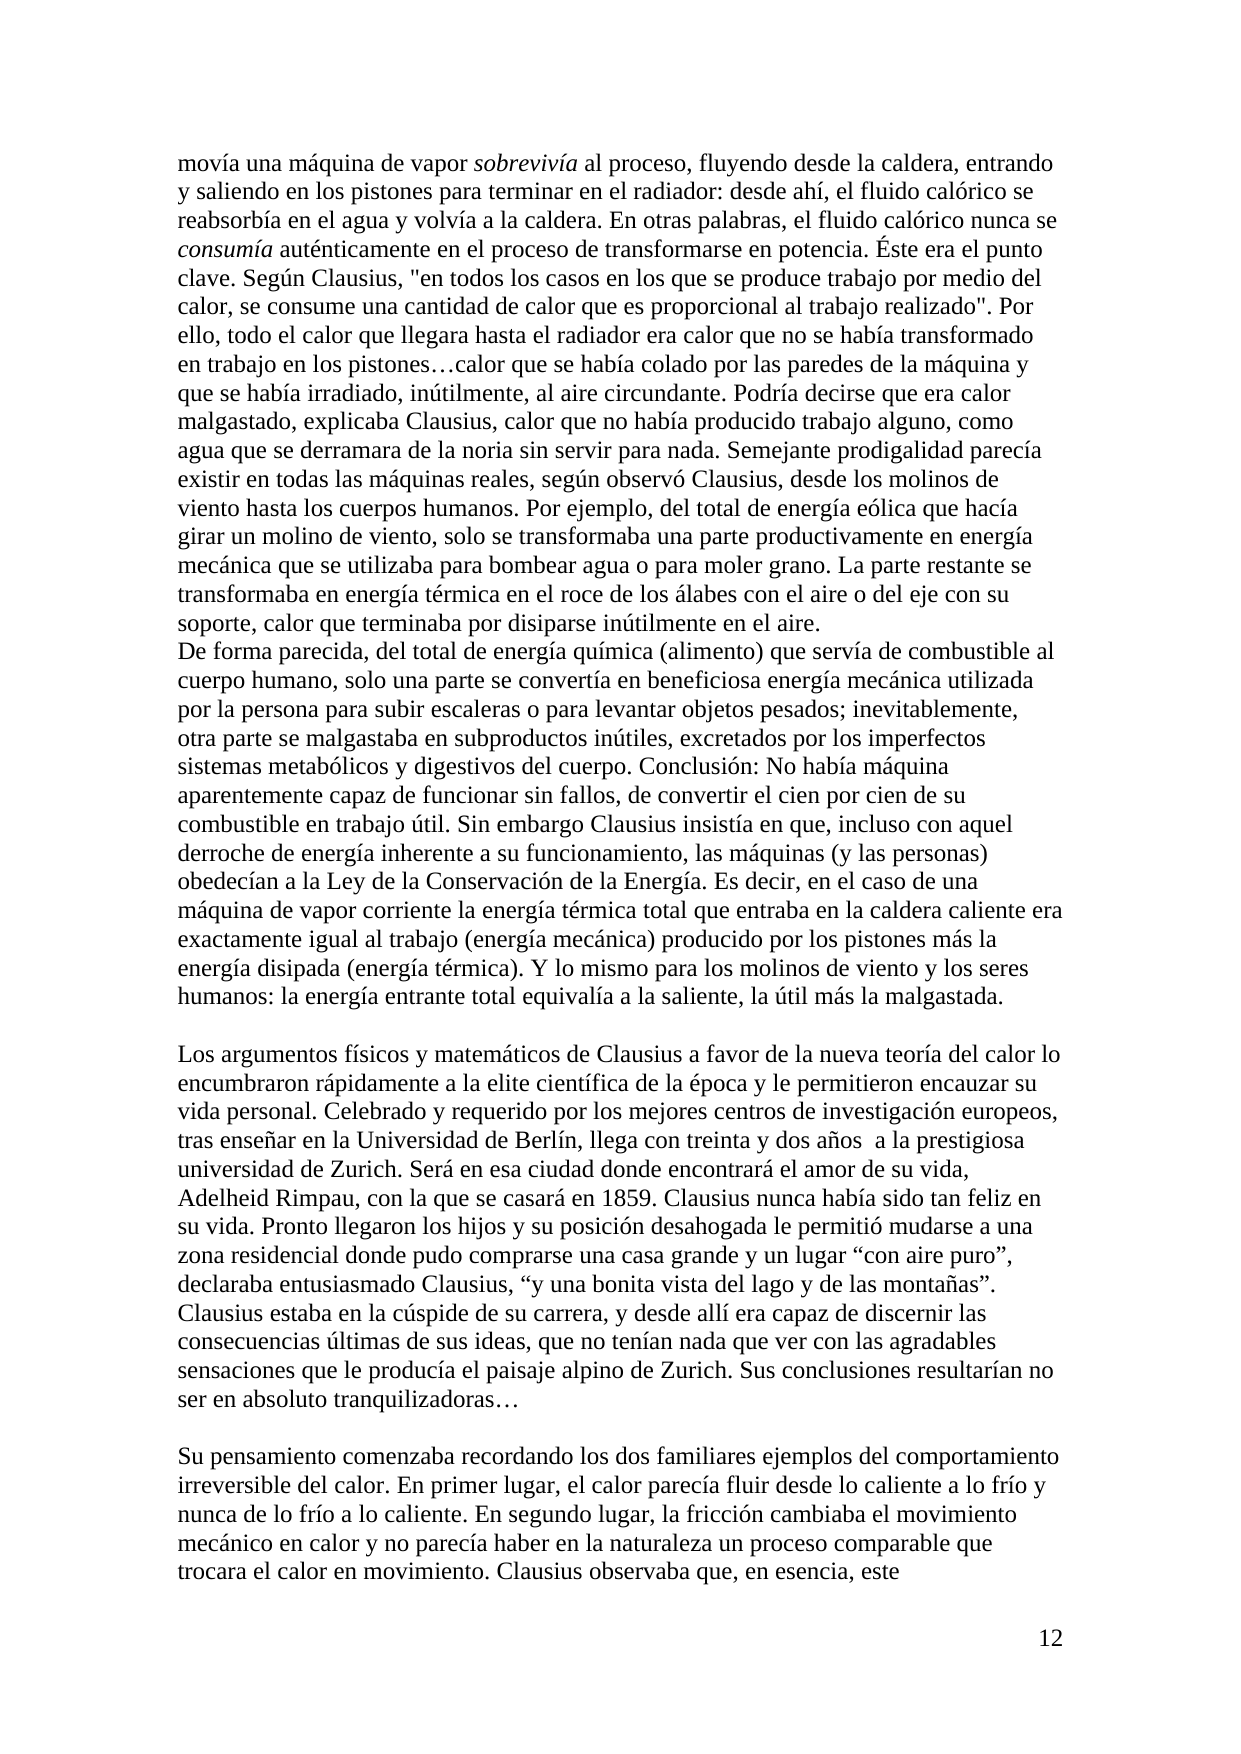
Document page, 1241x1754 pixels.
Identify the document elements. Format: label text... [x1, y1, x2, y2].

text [177, 148, 1063, 636]
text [177, 1441, 1063, 1585]
text Los argumentos físicos y matemáticos de Clausius a favor de la nueva teoría del calor lo encumbraron rápidamente a la elite científica de la época y le permitieron encauzar su vida personal. Celebrado y requerido por los mejores centros de investigación europeos, tras enseñar en de Berlín, llega con treinta y dos años a la prestigiosa universidad de Zurich. Será en esa ciudad donde encontrará el amor de su vida, Adelheid Rimpau, con la que se casará en 1859. Clausius nunca había sido tan feliz en su vida. Pronto llegaron los hijos y su posición desahogada le permitió mudarse a una zona residencial donde pudo comprarse una casa grande y un lugar “con aire puro”, declaraba entusiasmado Clausius, “y una bonita vista del lago y de las montañas”. Clausius estaba en la cúspide de su carrera, y desde allí era capaz de discernir las consecuencias últimas de sus ideas, que no tenían nada que ver con las agradables sensaciones que le producía el paisaje alpino de Zurich. Sus conclusiones resultarían no ser en absoluto tranquilizadoras… [177, 1039, 1063, 1413]
text De forma parecida, del total de energía química (alimento) que servía de combustible al cuerpo humano, solo una parte se convertía en beneficiosa energía mecánica utilizada por la persona para subir escaleras o para levantar objetos pesados; inevitablemente, otra parte se malgastaba en subproductos inútiles, excretados por los imperfectos sistemas metabólicos y digestivos del cuerpo. Conclusión: No había máquina aparentemente capaz de funcionar sin fallos, de convertir el cien por cien de su combustible en trabajo útil. Sin embargo Clausius insistía en que, incluso con aquel derroche de energía inherente a su funcionamiento, las máquinas (y las personas) obedecían a de de Es decir, en el caso de una máquina de vapor corriente la energía térmica total que entraba en la caldera caliente era exactamente igual al trabajo (energía mecánica) producido por los pistones más la energía disipada (energía térmica). Y lo mismo para los molinos de viento y los seres humanos: la energía entrante total equivalía a la saliente, la útil más la malgastada. [177, 636, 1063, 1010]
